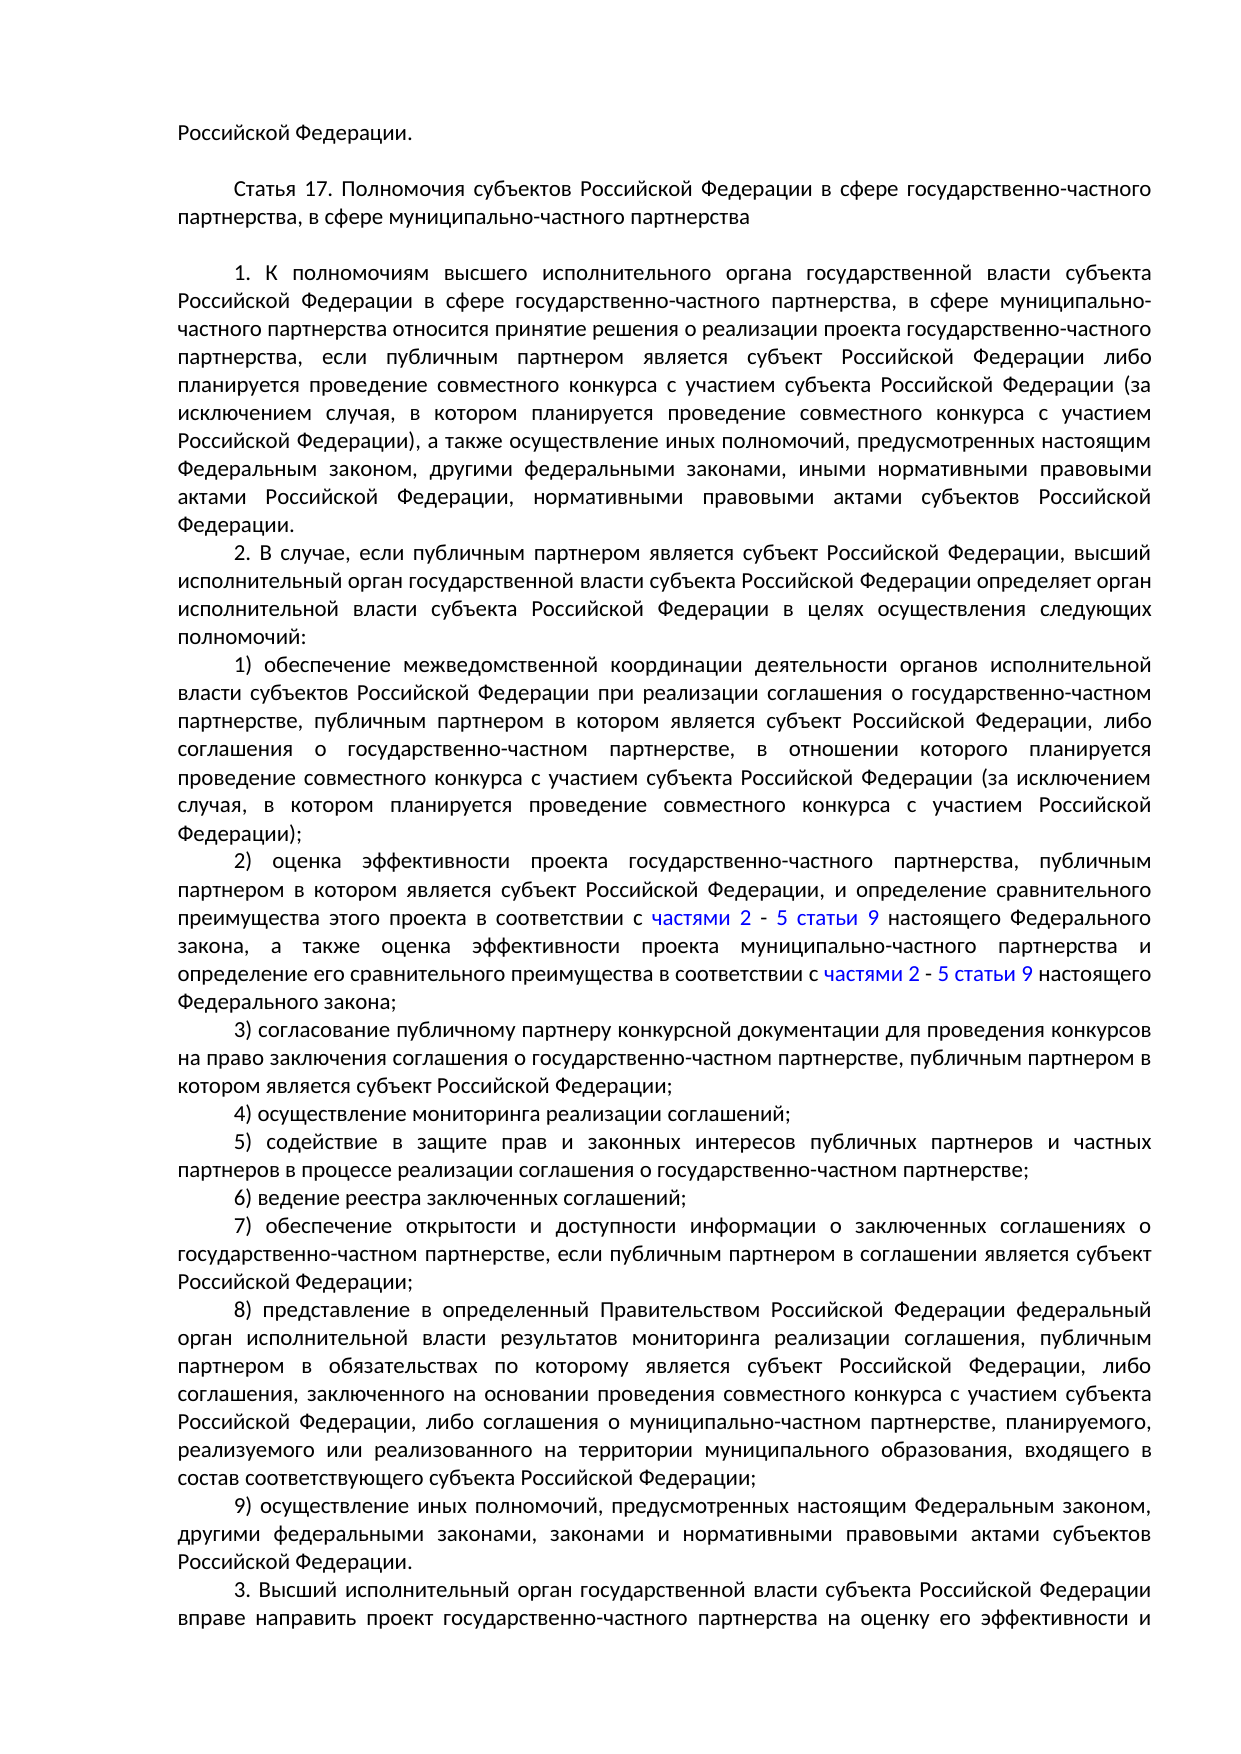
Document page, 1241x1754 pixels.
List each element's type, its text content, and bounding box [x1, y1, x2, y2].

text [177, 1575, 1152, 1631]
text 1) обеспечение межведомственной координации деятельности органов исполнительной власти субъектов Российской Федерации при реализации соглашения о государственно-частном партнерстве, публичным партнером в котором является субъект Российской Федерации, либо соглашения о государственно-частном партнерстве, в отношении которого планируется проведение совместного конкурса с участием субъекта Российской Федерации (за исключением случая, в котором планируется проведение совместного конкурса с участием Российской Федерации); [177, 651, 1152, 847]
text 5) содействие в защите прав и законных интересов публичных партнеров и частных партнеров в процессе реализации соглашения о государственно-частном партнерстве; [177, 1127, 1152, 1183]
text 6) ведение реестра заключенных соглашений; [177, 1183, 1152, 1211]
text 9) осуществление иных полномочий, предусмотренных настоящим Федеральным законом, другими федеральными законами, законами и нормативными правовыми актами субъектов Российской Федерации. [177, 1491, 1152, 1575]
text 8) представление в определенный Правительством Российской Федерации федеральный орган исполнительной власти результатов мониторинга реализации соглашения, публичным партнером в обязательствах по которому является субъект Российской Федерации, либо соглашения, заключенного на основании проведения совместного конкурса с участием субъекта Российской Федерации, либо соглашения о муниципально-частном партнерстве, планируемого, реализуемого или реализованного на территории муниципального образования, входящего в состав соответствующего субъекта Российской Федерации; [177, 1295, 1152, 1491]
text 3) согласование публичному партнеру конкурсной документации для проведения конкурсов на право заключения соглашения о государственно-частном партнерстве, публичным партнером в котором является субъект Российской Федерации; [177, 1015, 1152, 1099]
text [177, 118, 1152, 146]
text Статья 17. Полномочия субъектов Российской Федерации в сфере государственно-частного партнерства, в сфере муниципально-частного партнерства [177, 174, 1152, 230]
text 2) оценка эффективности проекта государственно-частного партнерства, публичным партнером в котором является субъект Российской Федерации, и определение сравнительного преимущества этого проекта в соответствии с частями 2 - 5 статьи 9 настоящего Федерального закона, а также оценка эффективности проекта муниципально-частного партнерства и определение его сравнительного преимущества в соответствии с частями 2 - 5 статьи 9 настоящего Федерального закона; [177, 847, 1152, 1015]
text 1. К полномочиям высшего исполнительного органа государственной власти субъекта Российской Федерации в сфере государственно-частного партнерства, в сфере муниципально-частного партнерства относится принятие решения о реализации проекта государственно-частного партнерства, если публичным партнером является субъект Российской Федерации либо планируется проведение совместного конкурса с участием субъекта Российской Федерации (за исключением случая, в котором планируется проведение совместного конкурса с участием Российской Федерации), а также осуществление иных полномочий, предусмотренных настоящим Федеральным законом, другими федеральными законами, иными нормативными правовыми актами Российской Федерации, нормативными правовыми актами субъектов Российской Федерации. [177, 258, 1152, 538]
text 2. В случае, если публичным партнером является субъект Российской Федерации, высший исполнительный орган государственной власти субъекта Российской Федерации определяет орган исполнительной власти субъекта Российской Федерации в целях осуществления следующих полномочий: [177, 538, 1152, 651]
text 7) обеспечение открытости и доступности информации о заключенных соглашениях о государственно-частном партнерстве, если публичным партнером в соглашении является субъект Российской Федерации; [177, 1211, 1152, 1295]
text 4) осуществление мониторинга реализации соглашений; [177, 1099, 1152, 1127]
